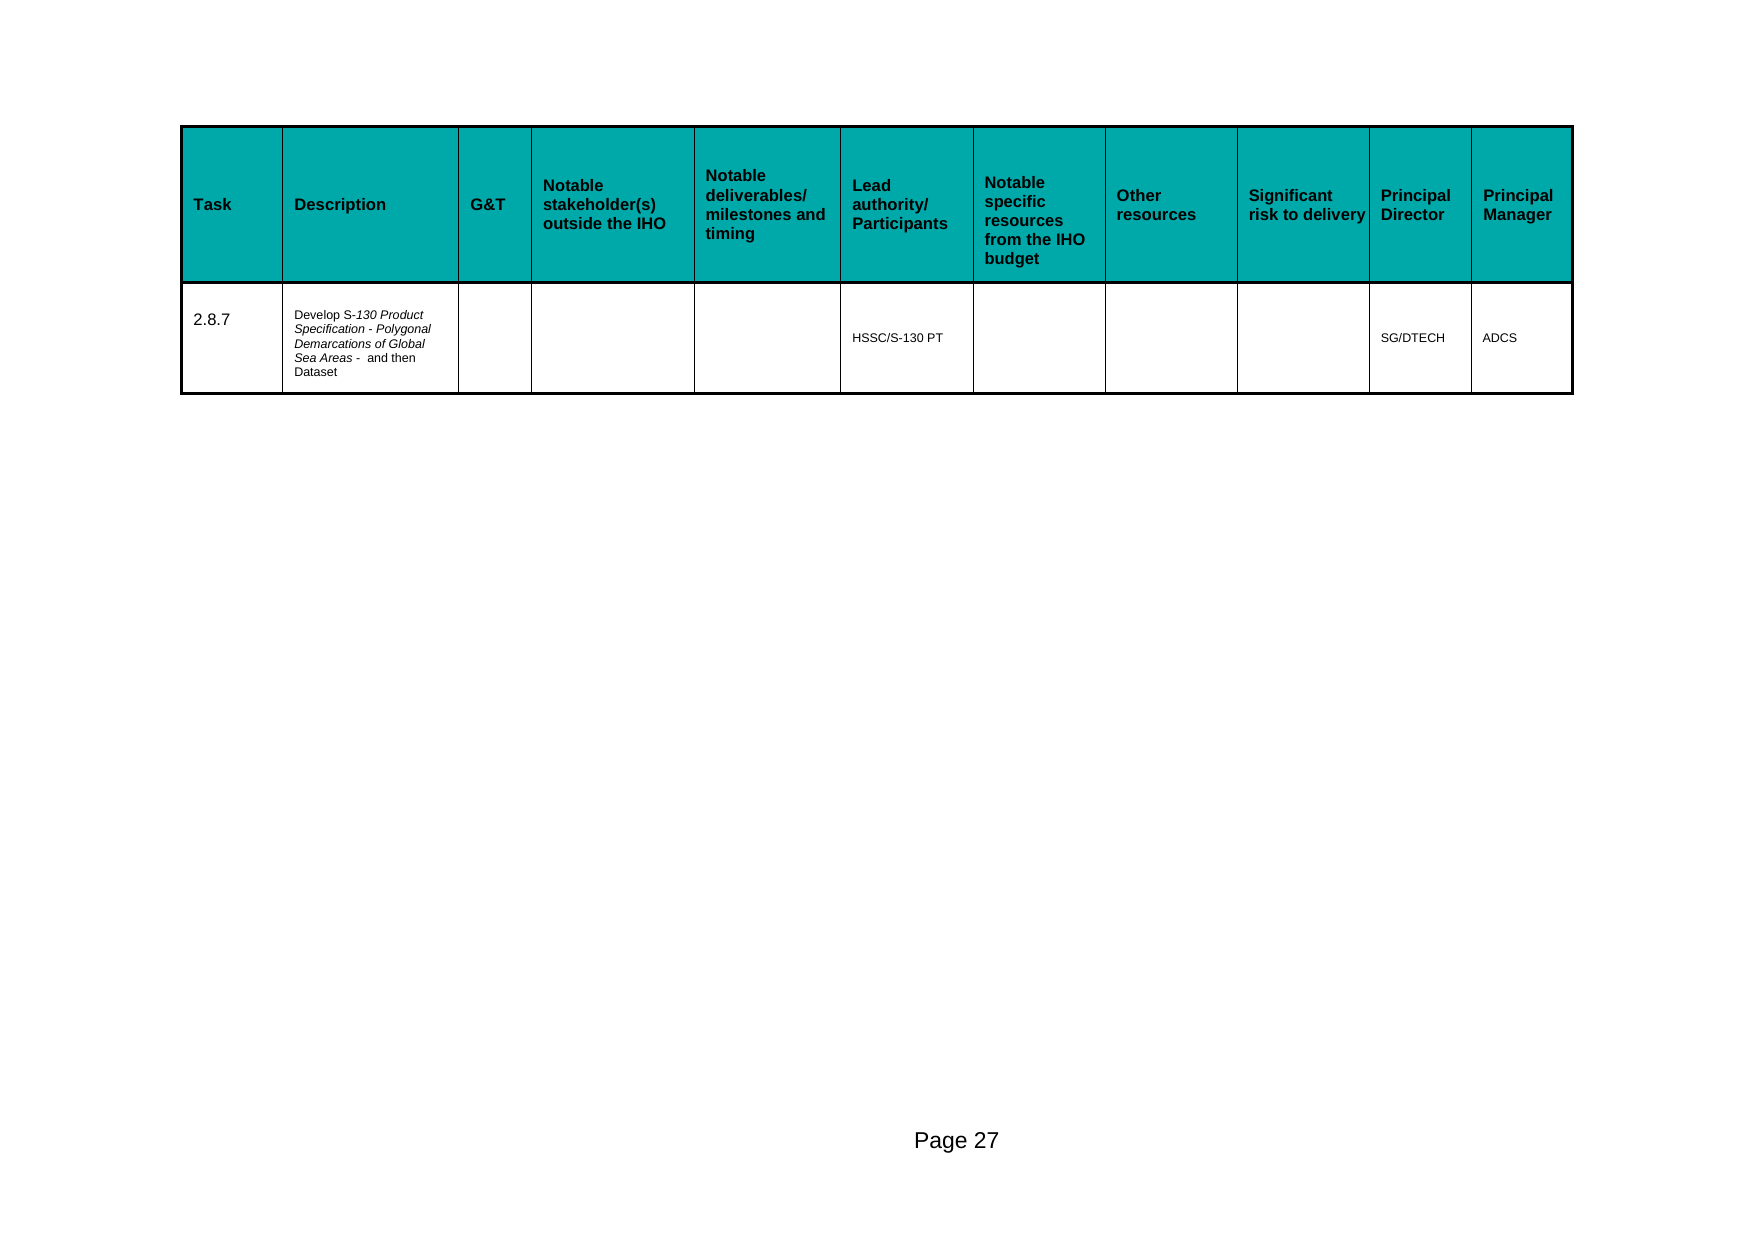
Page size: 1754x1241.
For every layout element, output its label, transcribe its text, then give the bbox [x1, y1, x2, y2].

table_header G&T [459, 128, 531, 281]
table_header Description [283, 128, 458, 281]
table_cell [1106, 284, 1237, 392]
table_header Other resources [1106, 128, 1237, 281]
table_cell HSSC/S-130 PT [841, 284, 973, 392]
table_cell 2.8.7 [183, 284, 282, 392]
table_cell ADCS [1472, 284, 1571, 392]
table_cell [695, 284, 840, 392]
table_header Notable stakeholder(s) outside the IHO [532, 128, 694, 281]
table_header Notable specific resources from the IHO budget [974, 128, 1105, 281]
table_header Task [183, 128, 282, 281]
table_cell Develop S-130 Product Specification - Polygonal Demarcations of Global Sea Areas - and then Dataset [283, 284, 458, 392]
table_cell [974, 284, 1105, 392]
table_cell [532, 284, 694, 392]
table_header Lead authority/ Participants [841, 128, 973, 281]
table_cell SG/DTECH [1370, 284, 1471, 392]
table_cell [1238, 284, 1369, 392]
table_header Principal Director [1370, 128, 1471, 281]
table_header Principal Manager [1472, 128, 1571, 281]
table_header Significant risk to delivery [1238, 128, 1369, 281]
table_header Notable deliverables/ milestones and timing [695, 128, 840, 281]
table_cell [459, 284, 531, 392]
